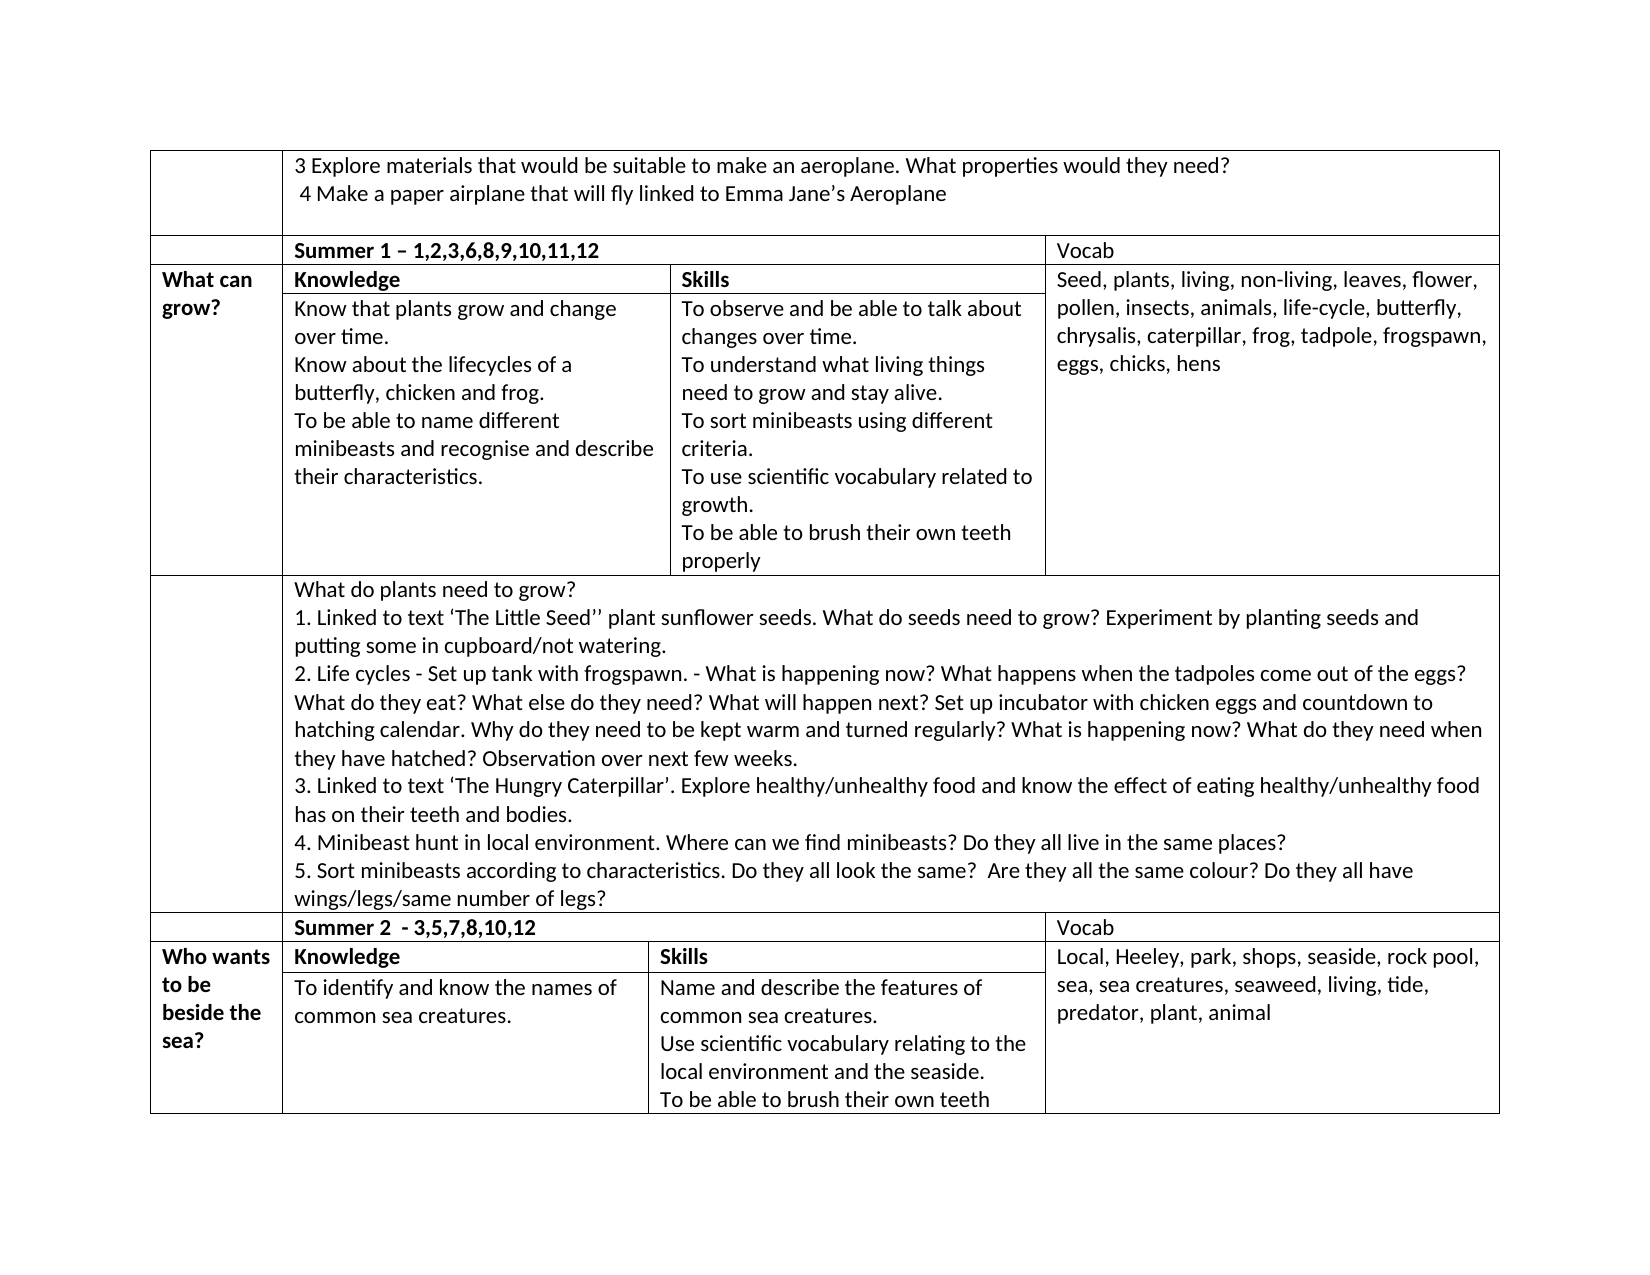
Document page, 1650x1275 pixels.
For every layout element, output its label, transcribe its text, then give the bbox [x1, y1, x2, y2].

table_cell Know that plants grow and change over time. Know about the lifecycles of a butterfly, chicken and frog. To be able to name different minibeasts and recognise and describe their characteristics. [283, 294, 670, 574]
table_cell Vocab [1046, 913, 1499, 941]
table_cell [151, 576, 282, 912]
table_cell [283, 151, 1499, 235]
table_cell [283, 973, 648, 1113]
table_cell Local, Heeley, park, shops, seaside, rock pool, sea, sea creatures, seaweed, living, tide, predator, plant, animal [1046, 942, 1499, 1113]
table_cell [151, 151, 282, 235]
table_cell Seed, plants, living, non-living, leaves, flower, pollen, insects, animals, life-cycle, butterfly, chrysalis, caterpillar, frog, tadpole, frogspawn, eggs, chicks, hens [1046, 265, 1499, 574]
table_cell Skills [649, 942, 1045, 972]
table_cell What do plants need to grow? 1. Linked to text ‘The Little Seed’’ plant sunflower seeds. What do seeds need to grow? Experiment by planting seeds and putting some in cupboard/not watering. 2. Life cycles - Set up tank with frogspawn. - What is happening now? What happens when the tadpoles come out of the eggs? What do they eat? What else do they need? What will happen next? Set up incubator with chicken eggs and countdown to hatching calendar. Why do they need to be kept warm and turned regularly? What is happening now? What do they need when they have hatched? Observation over next few weeks. 3. Linked to text ‘The Hungry Caterpillar’. Explore healthy/unhealthy food and know the effect of eating healthy/unhealthy food has on their teeth and bodies. 4. Minibeast hunt in local environment. Where can we find minibeasts? Do they all live in the same places? 5. Sort minibeasts according to characteristics. Do they all look the same? Are they all the same colour? Do they all have wings/legs/same number of legs? [283, 576, 1499, 912]
table_cell To observe and be able to talk about changes over time. To understand what living things need to grow and stay alive. To sort minibeasts using different criteria. To use scientific vocabulary related to growth. To be able to brush their own teeth properly [671, 294, 1045, 574]
table_cell Summer 2 - 3,5,7,8,10,12 [283, 913, 1045, 941]
table_cell [151, 913, 282, 941]
table_cell Knowledge [283, 265, 670, 293]
table_cell Knowledge [283, 942, 648, 972]
table_cell Skills [671, 265, 1045, 293]
table_cell [151, 236, 282, 264]
table_cell Who wants to be beside the sea? [151, 942, 282, 1113]
table_cell Summer 1 – 1,2,3,6,8,9,10,11,12 [283, 236, 1045, 264]
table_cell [649, 973, 1045, 1113]
table_cell What can grow? [151, 265, 282, 574]
table_cell Vocab [1046, 236, 1499, 264]
